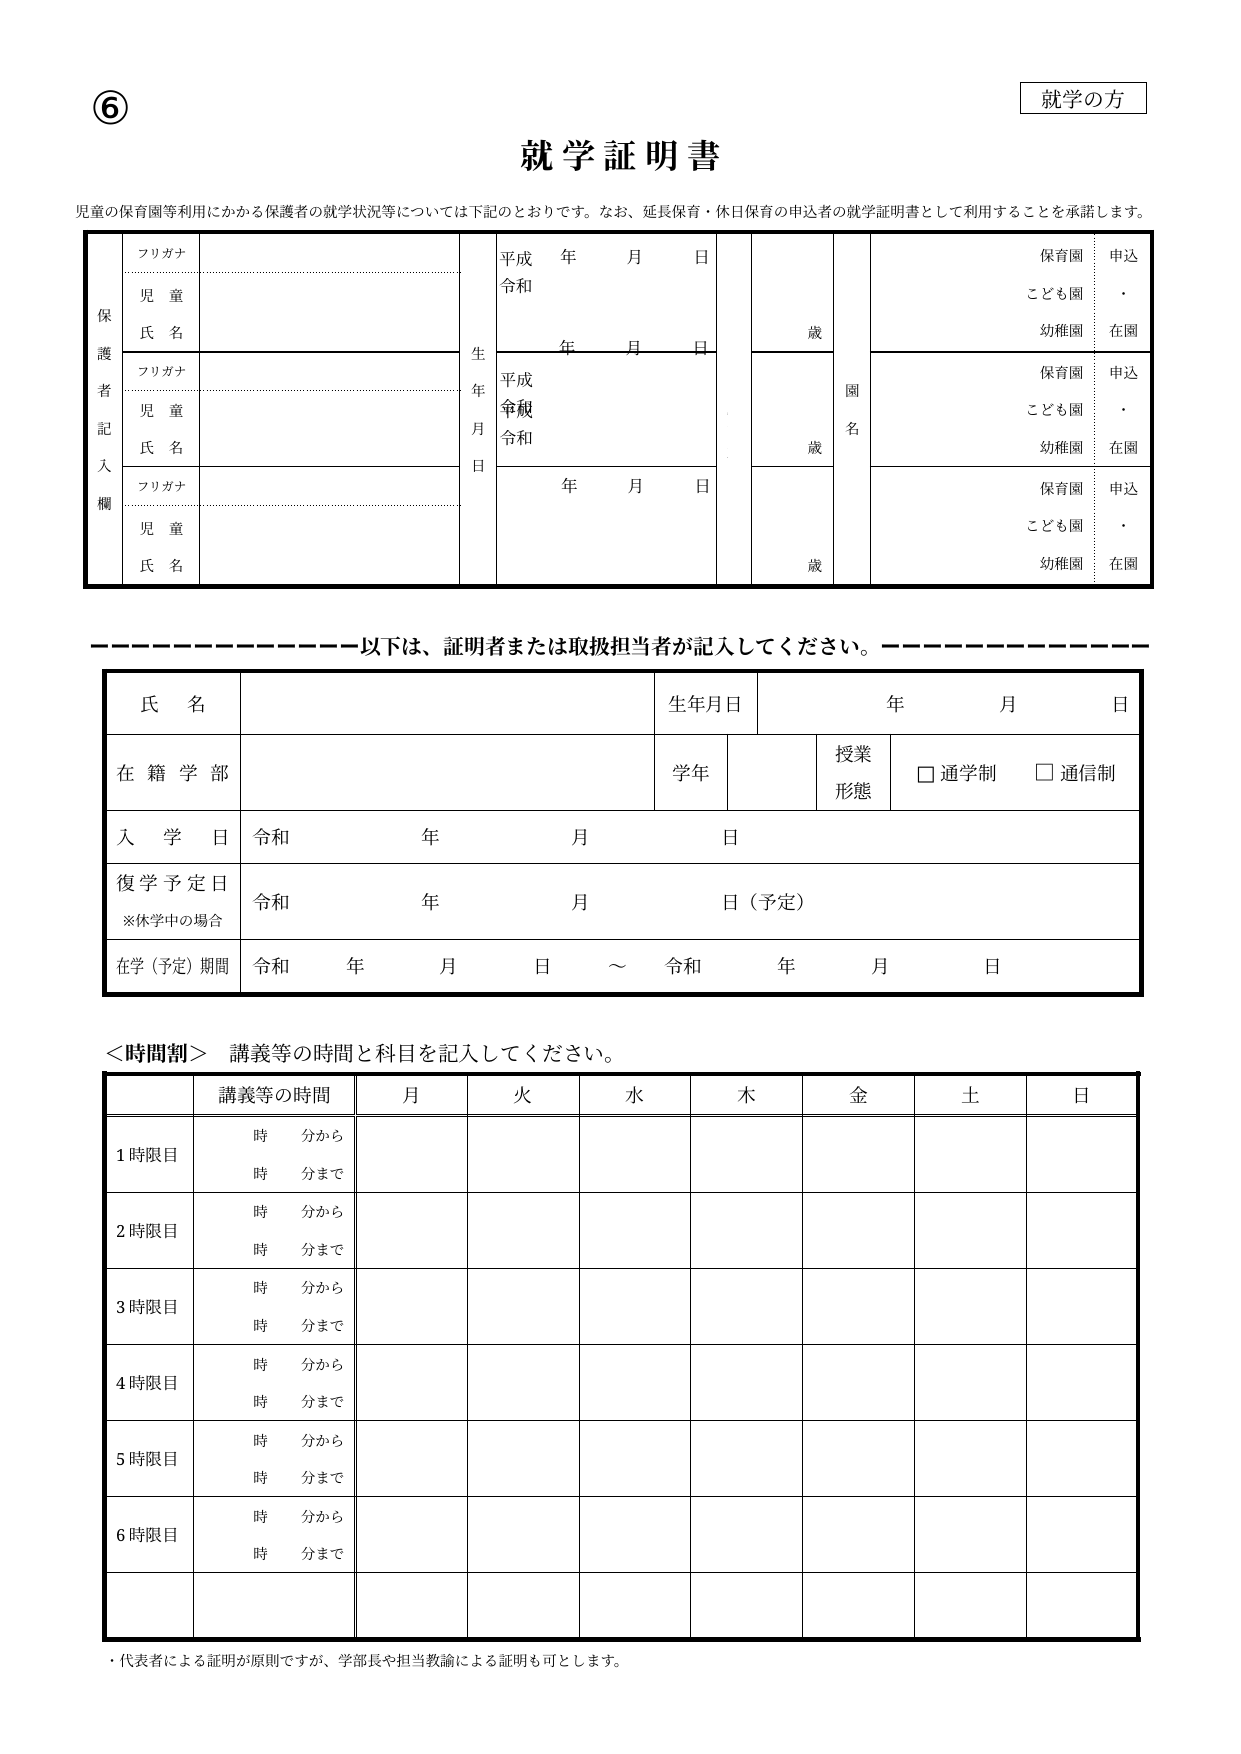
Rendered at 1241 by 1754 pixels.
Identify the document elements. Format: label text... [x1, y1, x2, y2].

table_cell [357, 1573, 467, 1637]
table_cell 令和 年 月 日 ～ 令和 年 月 日 [241, 940, 1139, 992]
table_cell [915, 1573, 1026, 1637]
table_cell [915, 1421, 1026, 1496]
table_header [107, 1076, 193, 1114]
table_cell [468, 1573, 579, 1637]
table_cell 令和 年 月 日（予定） [241, 864, 1139, 939]
text ＜時間割＞ 講義等の時間と科目を記入してください。 [104, 1034, 1165, 1071]
table_cell [915, 1117, 1026, 1192]
table_cell [803, 1193, 914, 1268]
table_header 土 [915, 1076, 1026, 1114]
table_cell [468, 1117, 579, 1192]
table_cell [357, 1117, 467, 1192]
table_header 保護者記入欄 [88, 234, 122, 584]
table_cell フリガナ [123, 467, 199, 504]
table_header 氏名 [107, 673, 240, 733]
table_cell 在籍学部 [107, 735, 240, 809]
table_cell [468, 1269, 579, 1344]
table_cell 授業形態 [817, 735, 890, 809]
table_cell [241, 735, 654, 809]
table_cell [580, 1269, 690, 1344]
table_cell [468, 1345, 579, 1420]
table_cell [691, 1117, 802, 1192]
table_cell 復学予定日 ※休学中の場合 [107, 864, 240, 939]
table_cell [200, 390, 459, 466]
table_cell 時 分から 時 分まで [194, 1497, 354, 1572]
table_cell 5時限目 [107, 1421, 193, 1496]
table_cell 保育園 こども園 幼稚園 [871, 467, 1094, 584]
table_cell 児 童 氏 名 [123, 505, 199, 584]
table_cell 歳 [752, 467, 833, 584]
table_cell [357, 1421, 467, 1496]
table_cell 申込 ・ 在園 [1095, 467, 1150, 584]
table_header 生年月日 [655, 673, 757, 733]
table_cell [194, 1573, 354, 1637]
table_cell [915, 1497, 1026, 1572]
table_header 金 [803, 1076, 914, 1114]
text 就学証明書 [75, 117, 1165, 192]
table_header 保育園 こども園 幼稚園 [871, 234, 1094, 351]
table_cell 在学（予定）期間 [107, 940, 240, 992]
text ーーーーーーーーーーーーー以下は、証明者または取扱担当者が記入してください。ーーーーーーーーーーーーー [75, 626, 1165, 664]
table_cell 3時限目 [107, 1269, 193, 1344]
table_cell [691, 1573, 802, 1637]
table_cell [468, 1497, 579, 1572]
table_header [497, 234, 716, 351]
table_cell □ 通学制 □ 通信制 [891, 735, 1139, 809]
text ・代表者による証明が原則ですが、学部長や担当教諭による証明も可とします。 [75, 1642, 1165, 1679]
table_cell 時 分から 時 分まで [194, 1269, 354, 1344]
table_cell [803, 1573, 914, 1637]
table_cell [803, 1269, 914, 1344]
table_header 生年月日 [460, 234, 496, 584]
table_cell 2時限目 [107, 1193, 193, 1268]
table_cell [497, 467, 716, 584]
table_cell [1027, 1117, 1136, 1192]
table_header 日 [1027, 1076, 1136, 1114]
table_header 月 [357, 1076, 467, 1114]
table_header ４月１日現在の年齢 [717, 234, 751, 584]
table_cell 申込 ・ 在園 [1095, 353, 1150, 466]
table_cell 歳 [752, 353, 833, 466]
table_cell [468, 1421, 579, 1496]
table_cell 6時限目 [107, 1497, 193, 1572]
table_cell [728, 735, 816, 809]
table_header 木 [691, 1076, 802, 1114]
table_cell 保育園 こども園 幼稚園 [871, 353, 1094, 466]
table_header 火 [468, 1076, 579, 1114]
table_cell [468, 1193, 579, 1268]
table_header 園名 [834, 234, 870, 584]
table_header [200, 234, 459, 272]
table_cell 4時限目 [107, 1345, 193, 1420]
table_cell [691, 1345, 802, 1420]
table_cell [580, 1193, 690, 1268]
table_cell [1027, 1345, 1136, 1420]
table_cell [357, 1345, 467, 1420]
table_header 歳 [752, 234, 833, 351]
table_cell 時 分から 時 分まで [194, 1193, 354, 1268]
table_cell [200, 467, 459, 504]
table_cell [200, 272, 459, 351]
table_cell [1027, 1573, 1136, 1637]
table_cell [200, 353, 459, 390]
table_cell [691, 1269, 802, 1344]
table_header 年 月 日 [758, 673, 1139, 733]
table_cell [1027, 1193, 1136, 1268]
table_cell [357, 1193, 467, 1268]
table_cell [580, 1421, 690, 1496]
table_header 講義等の時間 [194, 1076, 354, 1114]
table_header フリガナ [123, 234, 199, 272]
table_cell 学年 [655, 735, 727, 809]
table_cell [580, 1497, 690, 1572]
table_cell [200, 505, 459, 584]
table_cell 入学日 [107, 811, 240, 863]
table_cell [915, 1193, 1026, 1268]
table_cell [915, 1269, 1026, 1344]
table_cell フリガナ [123, 353, 199, 390]
table_cell [803, 1345, 914, 1420]
table_cell [357, 1497, 467, 1572]
table_cell [691, 1497, 802, 1572]
table_cell [357, 1269, 467, 1344]
text 就学の方 方 [75, 79, 1168, 117]
table_header 申込 ・ 在園 [1095, 234, 1150, 351]
table_cell [1027, 1269, 1136, 1344]
table_cell 1時限目 [107, 1117, 193, 1192]
table_header [241, 673, 654, 733]
table_cell [107, 1573, 193, 1637]
table_cell [691, 1421, 802, 1496]
table_cell [1027, 1421, 1136, 1496]
table_cell [803, 1117, 914, 1192]
text 児童の保育園等利用にかかる保護者の就学状況等については下記のとおりです。なお、延長保育・休日保育の申込者の就学証明書として利用することを承諾します。 [75, 192, 1165, 229]
table_cell [497, 353, 716, 466]
table_cell 児 童 氏 名 [123, 272, 199, 351]
table_cell [803, 1497, 914, 1572]
table_cell [580, 1345, 690, 1420]
table_cell 令和 年 月 日 [241, 811, 1139, 863]
table_cell [915, 1345, 1026, 1420]
table_cell 時 分から 時 分まで [194, 1421, 354, 1496]
table_cell 時 分から 時 分まで [194, 1345, 354, 1420]
table_cell [803, 1421, 914, 1496]
table_header 水 [580, 1076, 690, 1114]
table_cell [580, 1573, 690, 1637]
table_cell [1027, 1497, 1136, 1572]
table_cell [691, 1193, 802, 1268]
table_cell 時 分から 時 分まで [194, 1117, 354, 1192]
table_cell [580, 1117, 690, 1192]
table_cell 児 童 氏 名 [123, 390, 199, 466]
